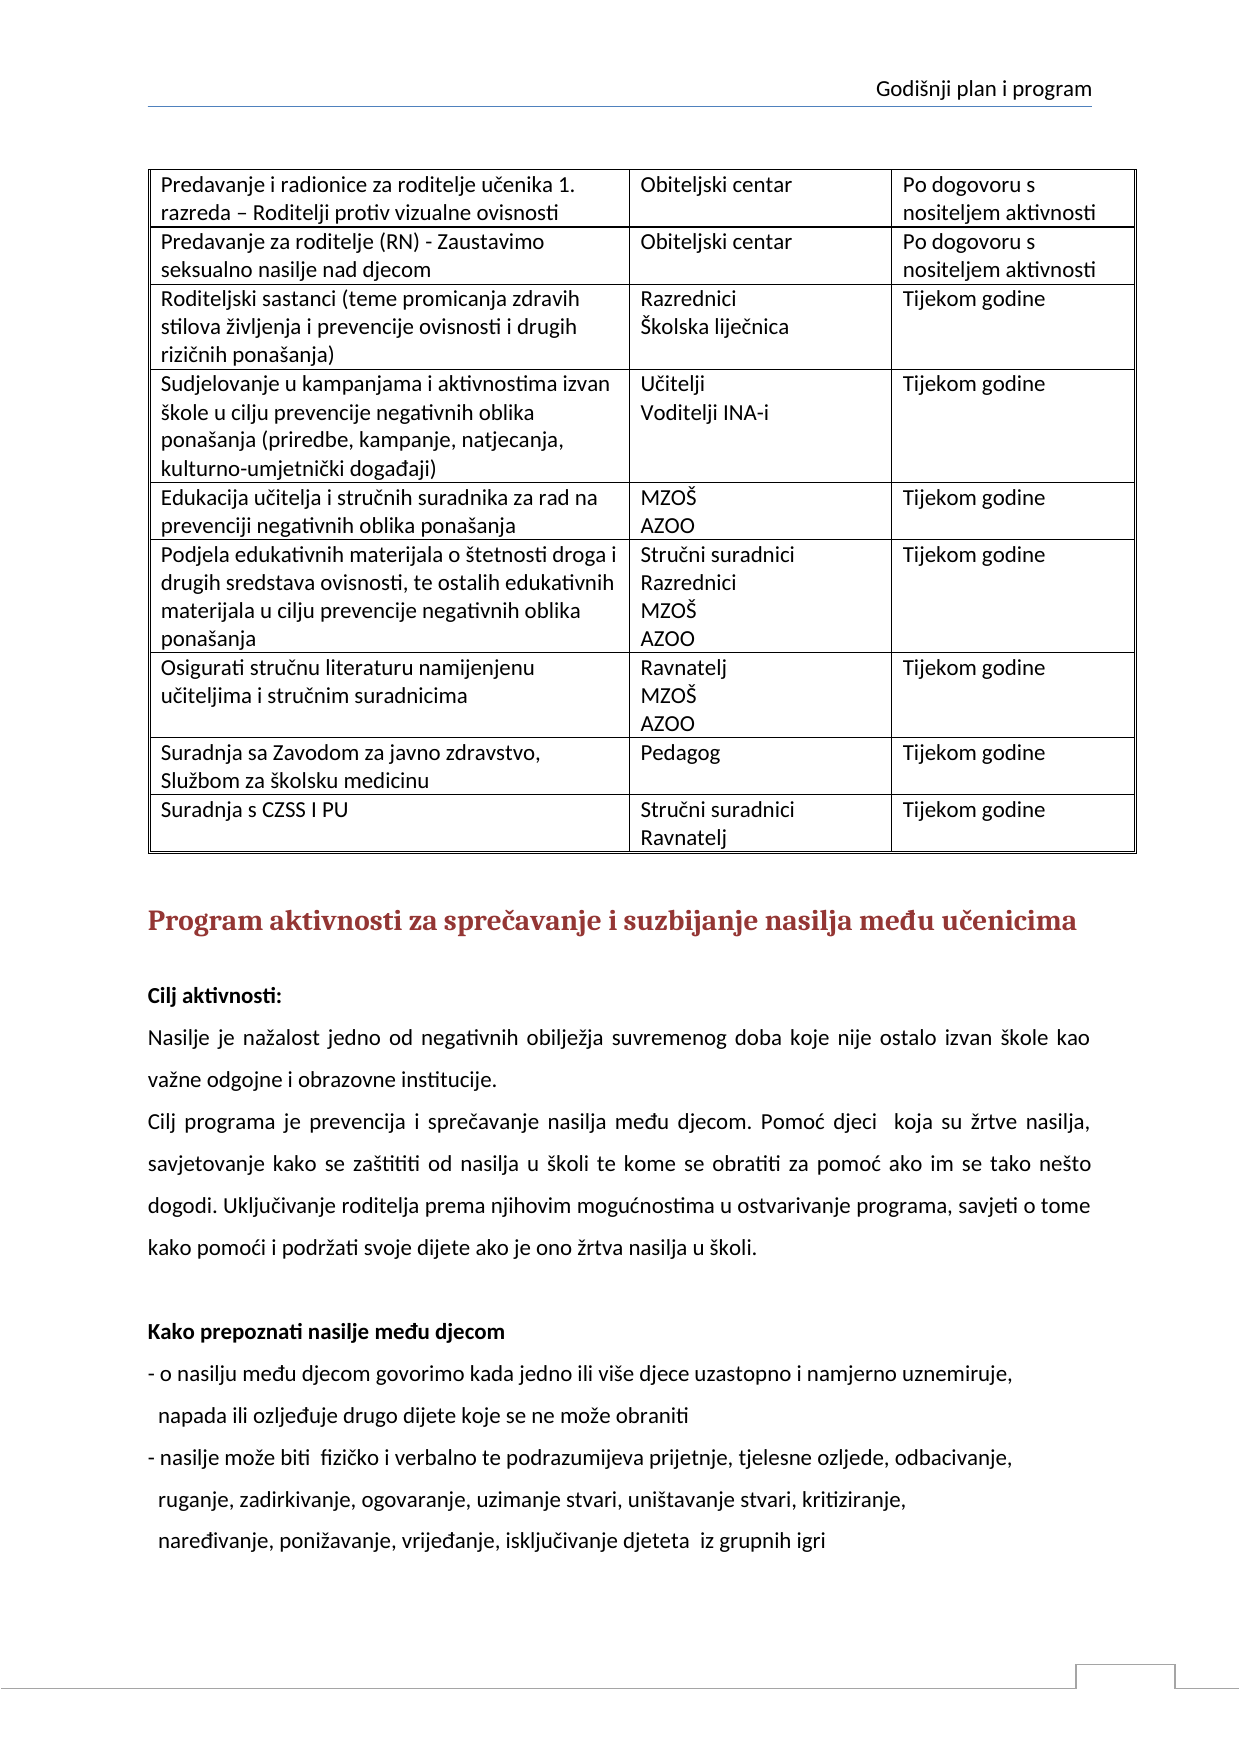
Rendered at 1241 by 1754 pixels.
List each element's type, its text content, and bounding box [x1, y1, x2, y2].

text Kako prepoznati nasilje među djecom [148, 1317, 1092, 1345]
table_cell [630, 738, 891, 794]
text Cilj aktivnosti: [148, 981, 1092, 1009]
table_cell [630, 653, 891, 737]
text Cilj programa je prevencija i sprečavanje nasilja među djecom. Pomoć djeci koja su žrtve nasilja, savjetovanje kako se zaštititi od nasilja u školi te kome se obratiti za pomoć ako im se tako nešto dogodi. Uključivanje roditelja prema njihovim mogućnostima u ostvarivanje programa, savjeti o tome kako pomoći i podržati svoje dijete ako je ono žrtva nasilja u školi. [148, 1107, 1092, 1261]
text Nasilje je nažalost jedno od negativnih obilježja suvremenog doba koje nije ostalo izvan škole kao važne odgojne i obrazovne institucije. [148, 1023, 1092, 1093]
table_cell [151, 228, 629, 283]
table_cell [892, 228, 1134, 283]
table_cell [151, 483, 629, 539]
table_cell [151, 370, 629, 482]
text - o nasilju među djecom govorimo kada jedno ili više djece uzastopno i namjerno uznemiruje, [148, 1359, 1092, 1387]
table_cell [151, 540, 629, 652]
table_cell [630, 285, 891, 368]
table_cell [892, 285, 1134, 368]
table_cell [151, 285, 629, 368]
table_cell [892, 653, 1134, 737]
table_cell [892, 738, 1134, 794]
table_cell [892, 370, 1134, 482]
text ruganje, zadirkivanje, ogovaranje, uzimanje stvari, uništavanje stvari, kritiziranje, [148, 1485, 1092, 1513]
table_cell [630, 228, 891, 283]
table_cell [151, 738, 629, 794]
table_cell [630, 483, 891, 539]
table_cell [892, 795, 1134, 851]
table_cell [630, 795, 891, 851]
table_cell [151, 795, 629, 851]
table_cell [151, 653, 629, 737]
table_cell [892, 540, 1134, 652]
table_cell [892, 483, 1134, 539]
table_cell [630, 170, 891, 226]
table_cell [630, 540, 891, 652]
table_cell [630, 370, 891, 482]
text naređivanje, ponižavanje, vrijeđanje, isključivanje djeteta iz grupnih igri [148, 1527, 1092, 1555]
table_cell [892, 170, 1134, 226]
text napada ili ozljeđuje drugo dijete koje se ne može obraniti [148, 1401, 1092, 1429]
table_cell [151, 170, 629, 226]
subtitle Program aktivnosti za sprečavanje i suzbijanje nasilja među učenicima [148, 904, 1092, 938]
text - nasilje može biti fizičko i verbalno te podrazumijeva prijetnje, tjelesne ozljede, odbacivanje, [148, 1443, 1092, 1471]
